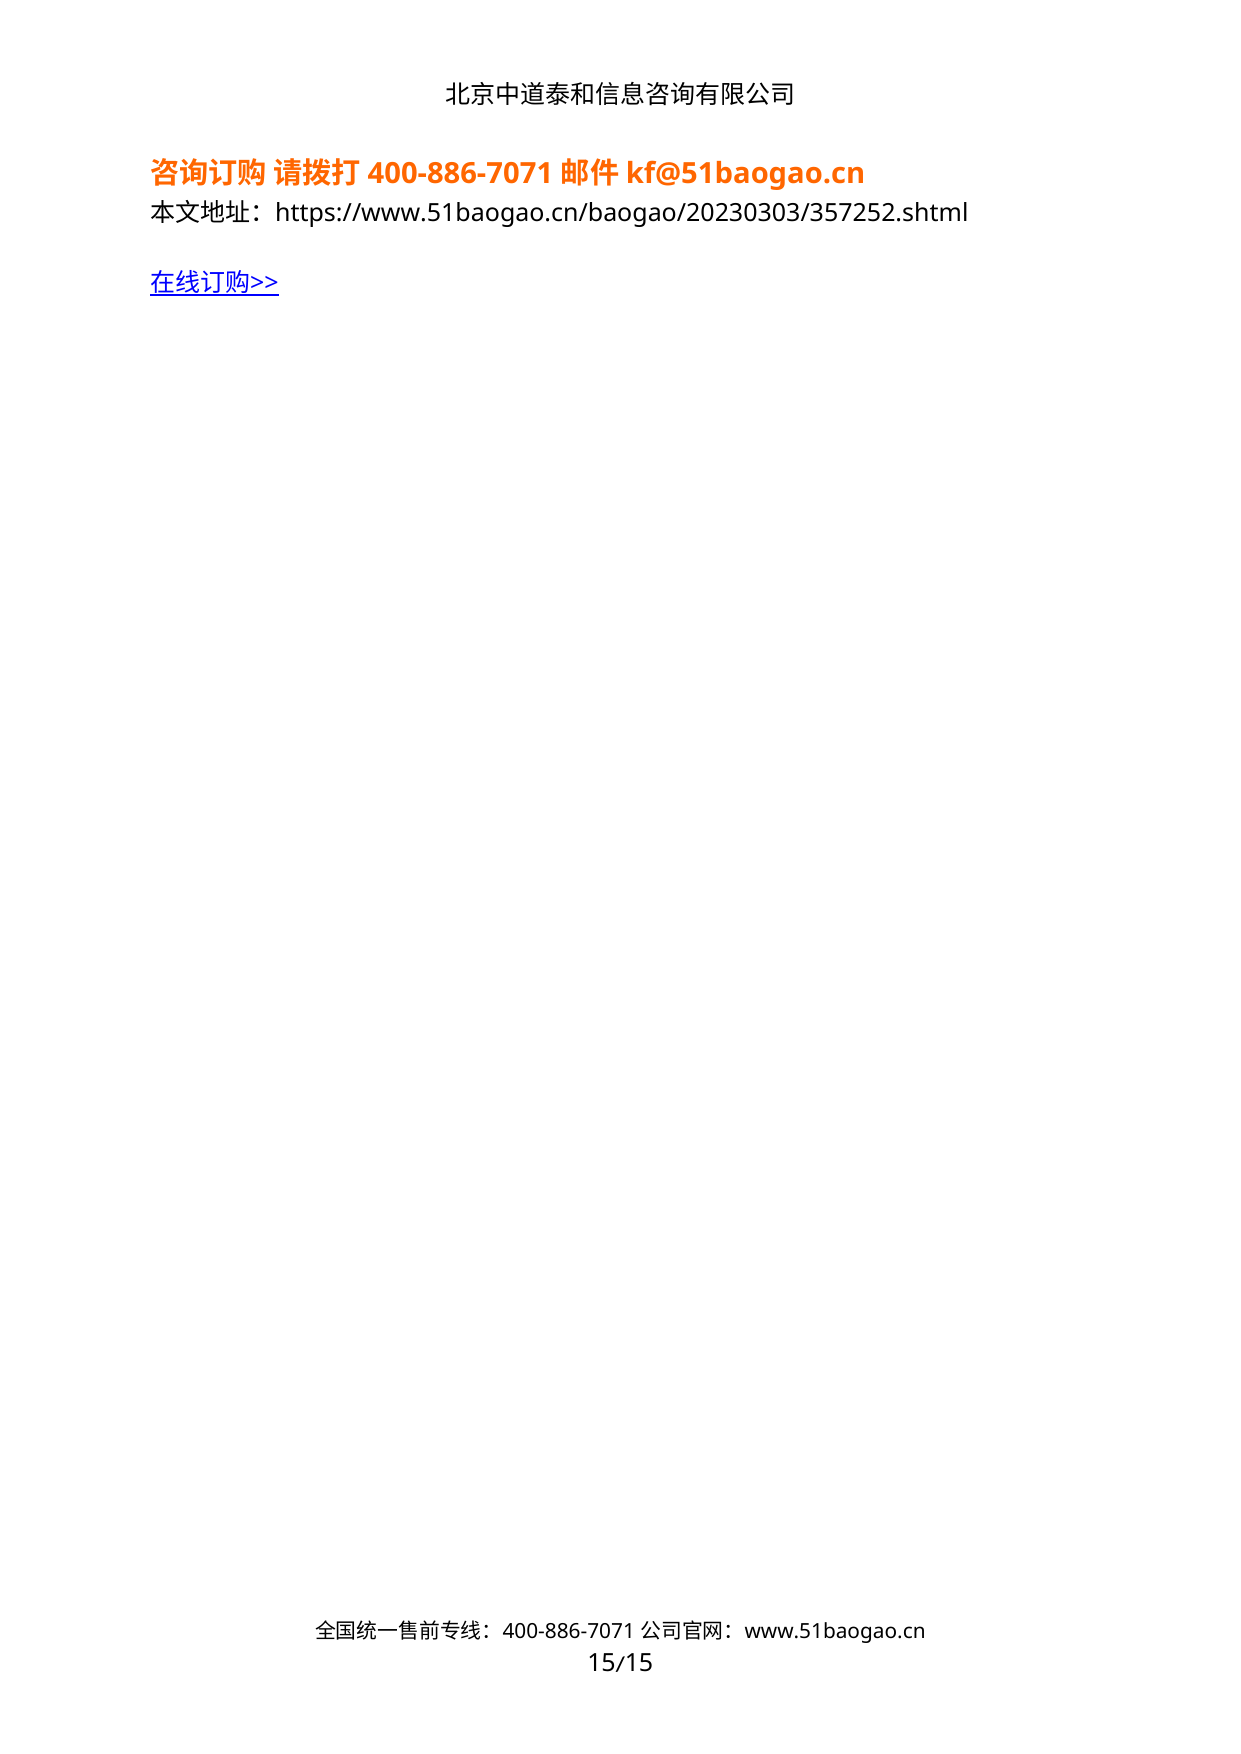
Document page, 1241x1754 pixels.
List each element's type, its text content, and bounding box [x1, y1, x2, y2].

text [150, 150, 1090, 229]
text 在线订购>> [150, 229, 1090, 299]
